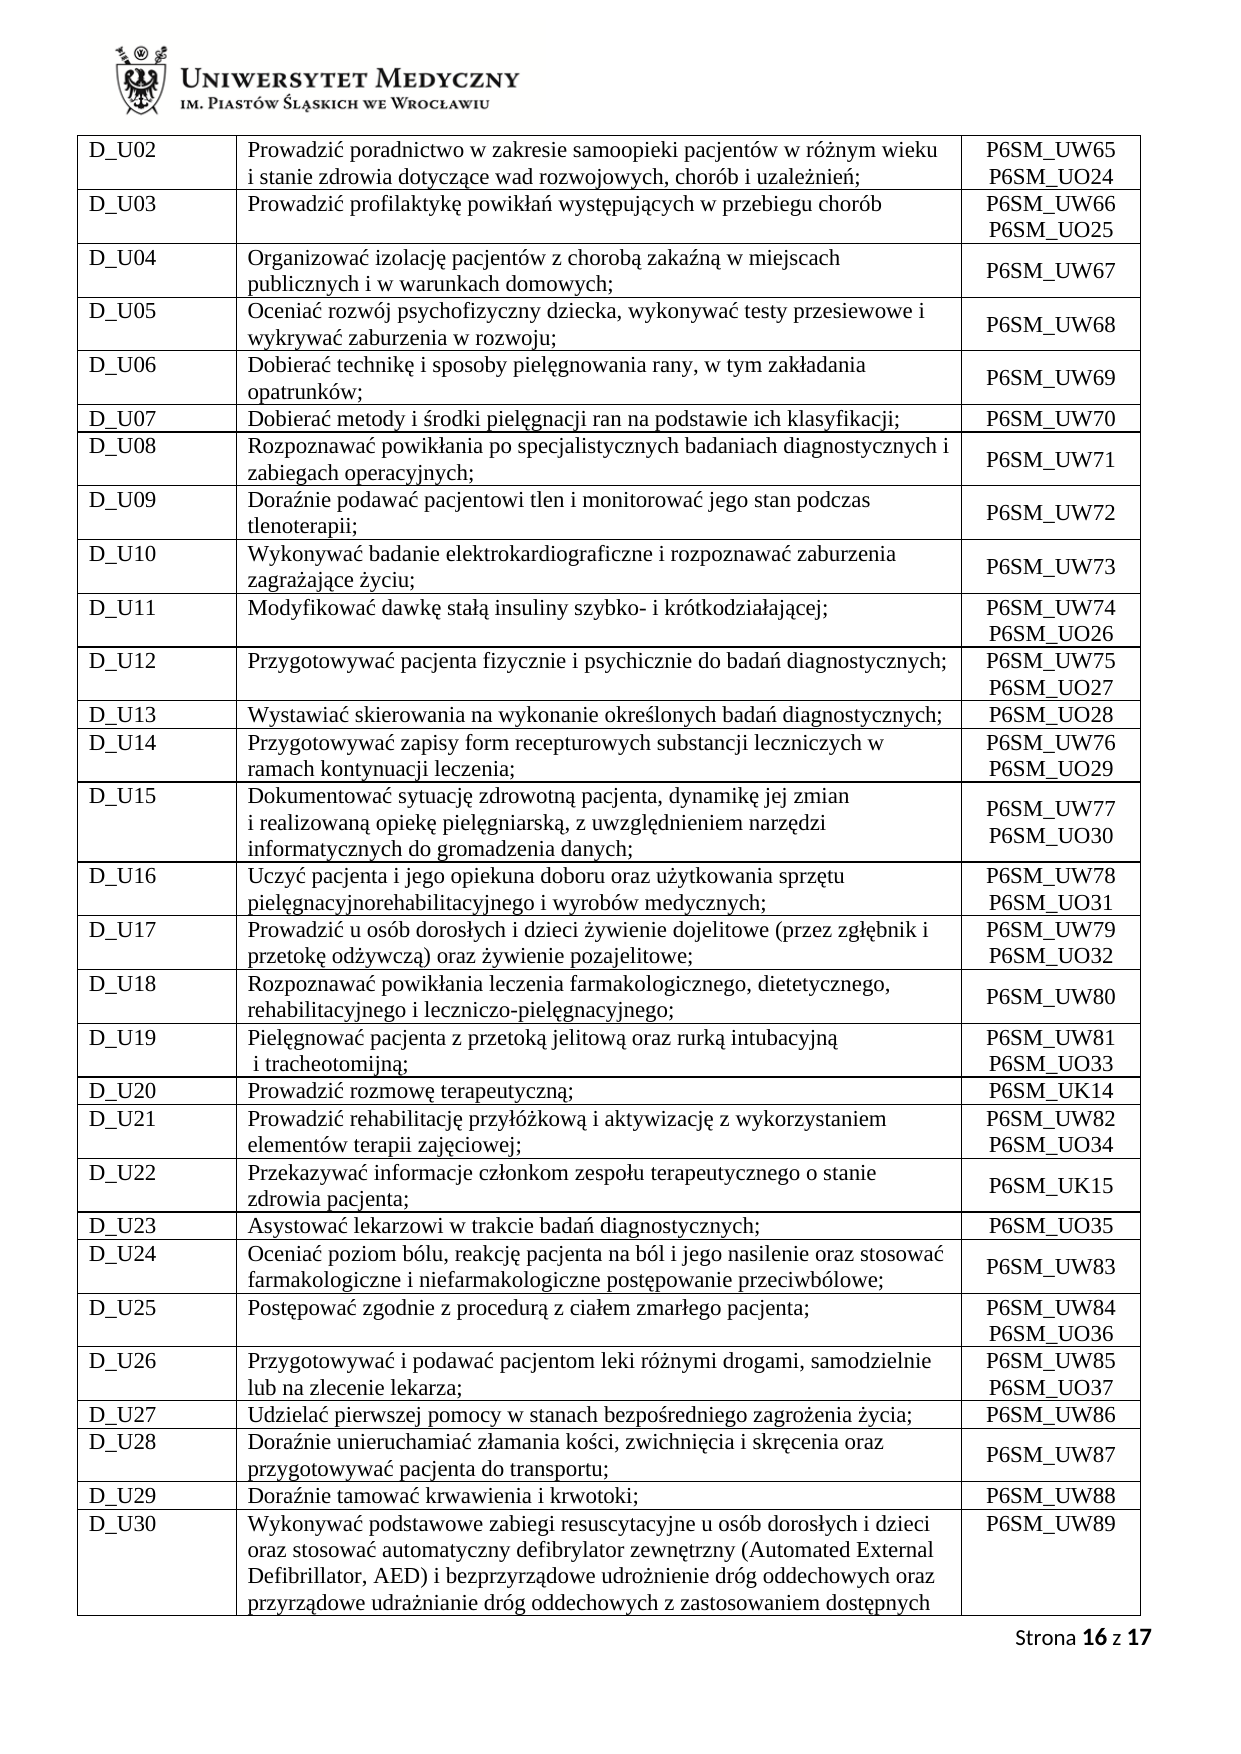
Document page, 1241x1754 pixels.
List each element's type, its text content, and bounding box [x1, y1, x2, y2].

table_cell Prowadzić poradnictwo w zakresie samoopieki pacjentów w różnym wieku i stanie zdrowia dotyczące wad rozwojowych, chorób i uzależnień; [237, 136, 961, 189]
table_cell P6SM_UW83 [962, 1240, 1140, 1292]
table_cell Doraźnie podawać pacjentowi tlen i monitorować jego stan podczas tlenoterapii; [237, 486, 961, 539]
table_cell Udzielać pierwszej pomocy w stanach bezpośredniego zagrożenia życia; [237, 1401, 961, 1427]
table_cell P6SM_UW66 P6SM_UO25 [962, 190, 1140, 243]
table_cell D_U04 [78, 244, 236, 297]
table_cell Dobierać metody i środki pielęgnacji ran na podstawie ich klasyfikacji; [237, 405, 961, 431]
table_cell D_U06 [78, 351, 236, 404]
table_cell P6SM_UW68 [962, 298, 1140, 350]
table_cell Dobierać technikę i sposoby pielęgnowania rany, w tym zakładania opatrunków; [237, 351, 961, 404]
table_cell D_U18 [78, 970, 236, 1023]
table_cell P6SM_UW81 P6SM_UO33 [962, 1024, 1140, 1076]
table_cell D_U10 [78, 540, 236, 593]
table_cell P6SM_UW79 P6SM_UO32 [962, 916, 1140, 969]
table_cell P6SM_UW71 [962, 433, 1140, 485]
table_cell P6SM_UW80 [962, 970, 1140, 1023]
table_cell P6SM_UW67 [962, 244, 1140, 297]
table_cell D_U30 [78, 1510, 236, 1615]
table_cell Pielęgnować pacjenta z przetoką jelitową oraz rurką intubacyjną i tracheotomijną; [237, 1024, 961, 1076]
table_cell D_U14 [78, 729, 236, 781]
table_cell P6SM_UK14 [962, 1078, 1140, 1104]
table_cell Oceniać rozwój psychofizyczny dziecka, wykonywać testy przesiewowe i wykrywać zaburzenia w rozwoju; [237, 298, 961, 350]
table_cell D_U17 [78, 916, 236, 969]
table_cell P6SM_UW75 P6SM_UO27 [962, 648, 1140, 700]
table_cell Przygotowywać pacjenta fizycznie i psychicznie do badań diagnostycznych; [237, 648, 961, 700]
table_cell P6SM_UK15 [962, 1159, 1140, 1211]
table_cell Przekazywać informacje członkom zespołu terapeutycznego o stanie zdrowia pacjenta; [237, 1159, 961, 1211]
table_cell D_U20 [78, 1078, 236, 1104]
table_cell Prowadzić rehabilitację przyłóżkową i aktywizację z wykorzystaniem elementów terapii zajęciowej; [237, 1105, 961, 1158]
table_cell P6SM_UW85 P6SM_UO37 [962, 1347, 1140, 1400]
table_cell P6SM_UW65 P6SM_UO24 [962, 136, 1140, 189]
table_cell P6SM_UW88 [962, 1482, 1140, 1508]
table_cell D_U12 [78, 648, 236, 700]
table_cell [237, 1510, 961, 1615]
table_cell Modyfikować dawkę stałą insuliny szybko- i krótkodziałającej; [237, 594, 961, 646]
table_cell D_U05 [78, 298, 236, 350]
table_cell P6SM_UW70 [962, 405, 1140, 431]
table_cell Doraźnie tamować krwawienia i krwotoki; [237, 1482, 961, 1508]
table_cell P6SM_UW89 [962, 1510, 1140, 1615]
table_cell Wykonywać badanie elektrokardiograficzne i rozpoznawać zaburzenia zagrażające życiu; [237, 540, 961, 593]
table_cell D_U13 [78, 701, 236, 728]
table_cell Uczyć pacjenta i jego opiekuna doboru oraz użytkowania sprzętu pielęgnacyjnorehabilitacyjnego i wyrobów medycznych; [237, 863, 961, 915]
table_cell D_U21 [78, 1105, 236, 1158]
table_cell P6SM_UW84 P6SM_UO36 [962, 1294, 1140, 1346]
table_cell P6SM_UW74 P6SM_UO26 [962, 594, 1140, 646]
table_cell D_U03 [78, 190, 236, 243]
table_cell P6SM_UO35 [962, 1213, 1140, 1239]
table_cell Prowadzić profilaktykę powikłań występujących w przebiegu chorób [237, 190, 961, 243]
table_cell P6SM_UW87 [962, 1429, 1140, 1481]
table_cell Asystować lekarzowi w trakcie badań diagnostycznych; [237, 1213, 961, 1239]
table_cell Prowadzić rozmowę terapeutyczną; [237, 1078, 961, 1104]
table_cell D_U26 [78, 1347, 236, 1400]
table_cell D_U16 [78, 863, 236, 915]
table_cell D_U25 [78, 1294, 236, 1346]
table_cell D_U11 [78, 594, 236, 646]
table_cell Wystawiać skierowania na wykonanie określonych badań diagnostycznych; [237, 701, 961, 728]
table_cell Prowadzić u osób dorosłych i dzieci żywienie dojelitowe (przez zgłębnik i przetokę odżywczą) oraz żywienie pozajelitowe; [237, 916, 961, 969]
table_cell P6SM_UO28 [962, 701, 1140, 728]
table_cell P6SM_UW86 [962, 1401, 1140, 1427]
table_cell D_U15 [78, 783, 236, 861]
table_cell P6SM_UW73 [962, 540, 1140, 593]
table_cell P6SM_UW82 P6SM_UO34 [962, 1105, 1140, 1158]
table_cell Dokumentować sytuację zdrowotną pacjenta, dynamikę jej zmian i realizowaną opiekę pielęgniarską, z uwzględnieniem narzędzi informatycznych do gromadzenia danych; [237, 783, 961, 861]
table_cell D_U23 [78, 1213, 236, 1239]
table_cell D_U02 [78, 136, 236, 189]
table_cell P6SM_UW78 P6SM_UO31 [962, 863, 1140, 915]
table_cell D_U19 [78, 1024, 236, 1076]
table_cell D_U09 [78, 486, 236, 539]
table_cell Rozpoznawać powikłania po specjalistycznych badaniach diagnostycznych i zabiegach operacyjnych; [237, 433, 961, 485]
table_cell D_U07 [78, 405, 236, 431]
table_cell Przygotowywać zapisy form recepturowych substancji leczniczych w ramach kontynuacji leczenia; [237, 729, 961, 781]
table_cell Oceniać poziom bólu, reakcję pacjenta na ból i jego nasilenie oraz stosować farmakologiczne i niefarmakologiczne postępowanie przeciwbólowe; [237, 1240, 961, 1292]
table_cell P6SM_UW77 P6SM_UO30 [962, 783, 1140, 861]
table_cell Doraźnie unieruchamiać złamania kości, zwichnięcia i skręcenia oraz przygotowywać pacjenta do transportu; [237, 1429, 961, 1481]
picture [87, 18, 546, 135]
table_cell D_U28 [78, 1429, 236, 1481]
table_cell D_U27 [78, 1401, 236, 1427]
table_cell Rozpoznawać powikłania leczenia farmakologicznego, dietetycznego, rehabilitacyjnego i leczniczo-pielęgnacyjnego; [237, 970, 961, 1023]
table_cell P6SM_UW69 [962, 351, 1140, 404]
table_cell D_U22 [78, 1159, 236, 1211]
table_cell Postępować zgodnie z procedurą z ciałem zmarłego pacjenta; [237, 1294, 961, 1346]
table_cell Przygotowywać i podawać pacjentom leki różnymi drogami, samodzielnie lub na zlecenie lekarza; [237, 1347, 961, 1400]
table_cell P6SM_UW72 [962, 486, 1140, 539]
table_cell P6SM_UW76 P6SM_UO29 [962, 729, 1140, 781]
table_cell D_U29 [78, 1482, 236, 1508]
table_cell Organizować izolację pacjentów z chorobą zakaźną w miejscach publicznych i w warunkach domowych; [237, 244, 961, 297]
table_cell D_U08 [78, 433, 236, 485]
table_cell D_U24 [78, 1240, 236, 1292]
